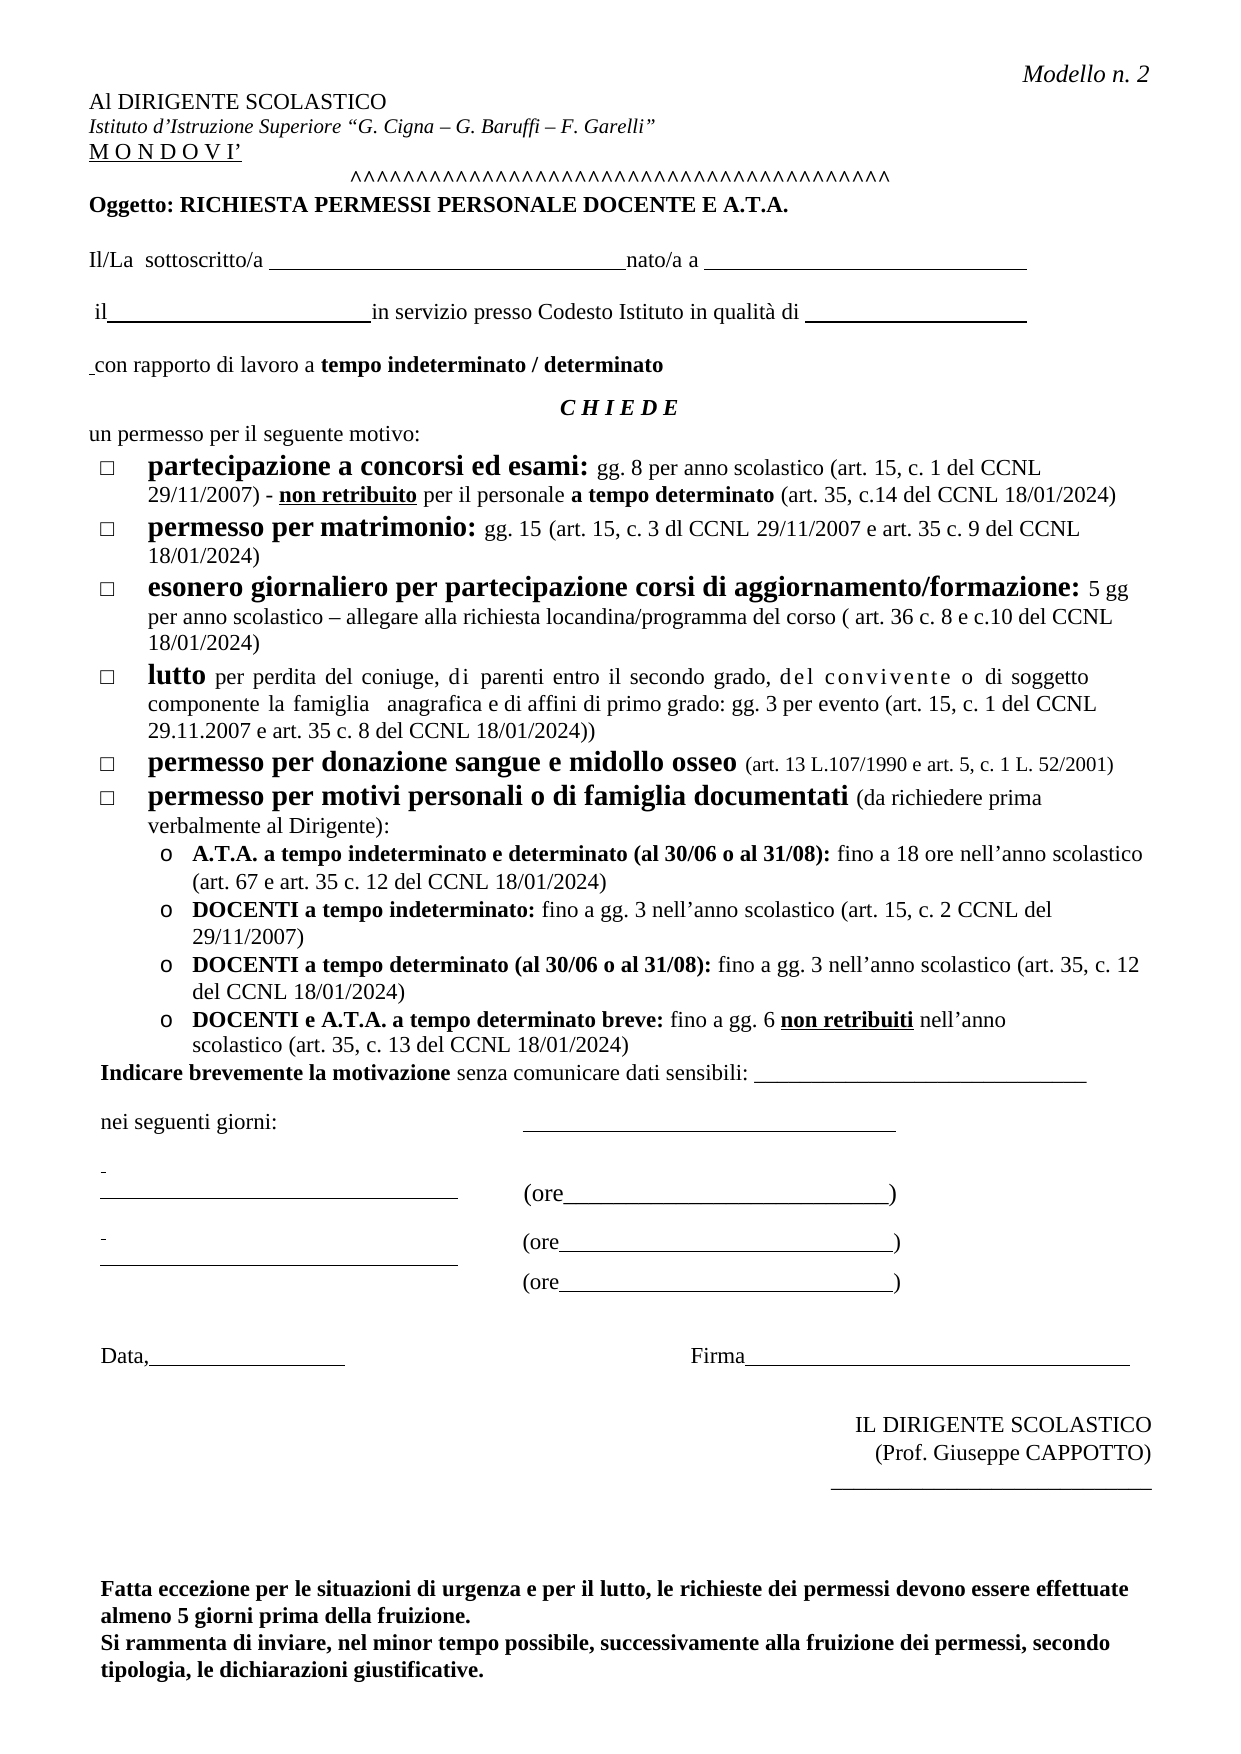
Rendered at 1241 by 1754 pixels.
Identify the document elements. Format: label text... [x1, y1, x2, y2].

text □ permesso per donazione sangue e midollo osseo (art. 13 L.107/1990 e art. 5, c. 1 L. 52/2001) [100, 744, 1152, 778]
text M O N D O V I’ [89, 138, 1152, 164]
list lutto per perdita del coniuge, di parenti entro il secondo grado, del convivente o di soggetto componente la famiglia anagrafica e di affini di primo grado: gg. 3 per evento (art. 15, c. 1 del CCNL 29.11.2007 e art. 35 c. 8 del CCNL 18/01/2024)) [100, 657, 1138, 743]
text ____________________________ [248, 1466, 1152, 1492]
text ^^^^^^^^^^^^^^^^^^^^^^^^^^^^^^^^^^^^^^^^^ [89, 164, 1152, 191]
list DOCENTI a tempo indeterminato: fino a gg. 3 nell’anno scolastico (art. 15, c. 2 CCNL del 29/11/2007) [159, 895, 1152, 950]
text (ore__________________________) [511, 1178, 1152, 1206]
text con rapporto di lavoro a tempo indeterminato / determinato [89, 351, 1152, 377]
text IL DIRIGENTE SCOLASTICO [100, 1411, 1152, 1437]
text (ore ) [522, 1268, 1152, 1294]
text Data, Firma [100, 1342, 1152, 1368]
text (Prof. Giuseppe CAPPOTTO) [248, 1439, 1152, 1465]
list A.T.A. a tempo indeterminato e determinato (al 30/06 o al 31/08): fino a 18 ore nell’anno scolastico (art. 67 e art. 35 c. 12 del CCNL 18/01/2024) [159, 839, 1152, 895]
text Modello n. 2 [546, 59, 1152, 88]
subtitle permesso per motivi personali o di famiglia documentati (da richiedere prima verbalmente al Dirigente): [100, 778, 1152, 838]
subtitle esonero giornaliero per partecipazione corsi di aggiornamento/formazione: 5 gg per anno scolastico – allegare alla richiesta locandina/programma del corso ( art. 36 c. 8 e c.10 del CCNL 18/01/2024) [100, 569, 1152, 655]
subtitle Indicare brevemente la motivazione senza comunicare dati sensibili: _____________________________ [100, 1059, 1152, 1086]
text (ore ) [522, 1228, 1152, 1254]
list DOCENTI a tempo determinato (al 30/06 o al 31/08): fino a gg. 3 nell’anno scolastico (art. 35, c. 12 del CCNL 18/01/2024) [159, 950, 1152, 1005]
text C H I E D E [89, 394, 1152, 421]
subtitle Si rammenta di inviare, nel minor tempo possibile, successivamente alla fruizione dei permessi, secondo tipologia, le dichiarazioni giustificative. [100, 1629, 1140, 1682]
list DOCENTI e A.T.A. a tempo determinato breve: fino a gg. 6 non retribuiti nell’anno scolastico (art. 35, c. 13 del CCNL 18/01/2024) [159, 1006, 1081, 1057]
text Oggetto: RICHIESTA PERMESSI PERSONALE DOCENTE E A.T.A. [89, 192, 1010, 218]
text nei seguenti giorni: [100, 1108, 457, 1134]
text Il/La sottoscritto/a nato/a a [89, 246, 1152, 272]
text Istituto d’Istruzione Superiore “G. Cigna – G. Baruffi – F. Garelli” [89, 114, 1152, 138]
text il in servizio presso Codesto Istituto in qualità di [89, 298, 1152, 325]
text un permesso per il seguente motivo: [89, 421, 1152, 447]
list permesso per matrimonio: gg. 15 (art. 15, c. 3 dl CCNL 29/11/2007 e art. 35 c. 9 del CCNL 18/01/2024) [100, 509, 1152, 569]
list partecipazione a concorsi ed esami: gg. 8 per anno scolastico (art. 15, c. 1 del CCNL 29/11/2007) - non retribuito per il personale a tempo determinato (art. 35, c.14 del CCNL 18/01/2024) [100, 448, 1152, 508]
subtitle Fatta eccezione per le situazioni di urgenza e per il lutto, le richieste dei permessi devono essere effettuate almeno 5 giorni prima della fruizione. [100, 1575, 1140, 1628]
text Al DIRIGENTE SCOLASTICO [89, 88, 1152, 114]
